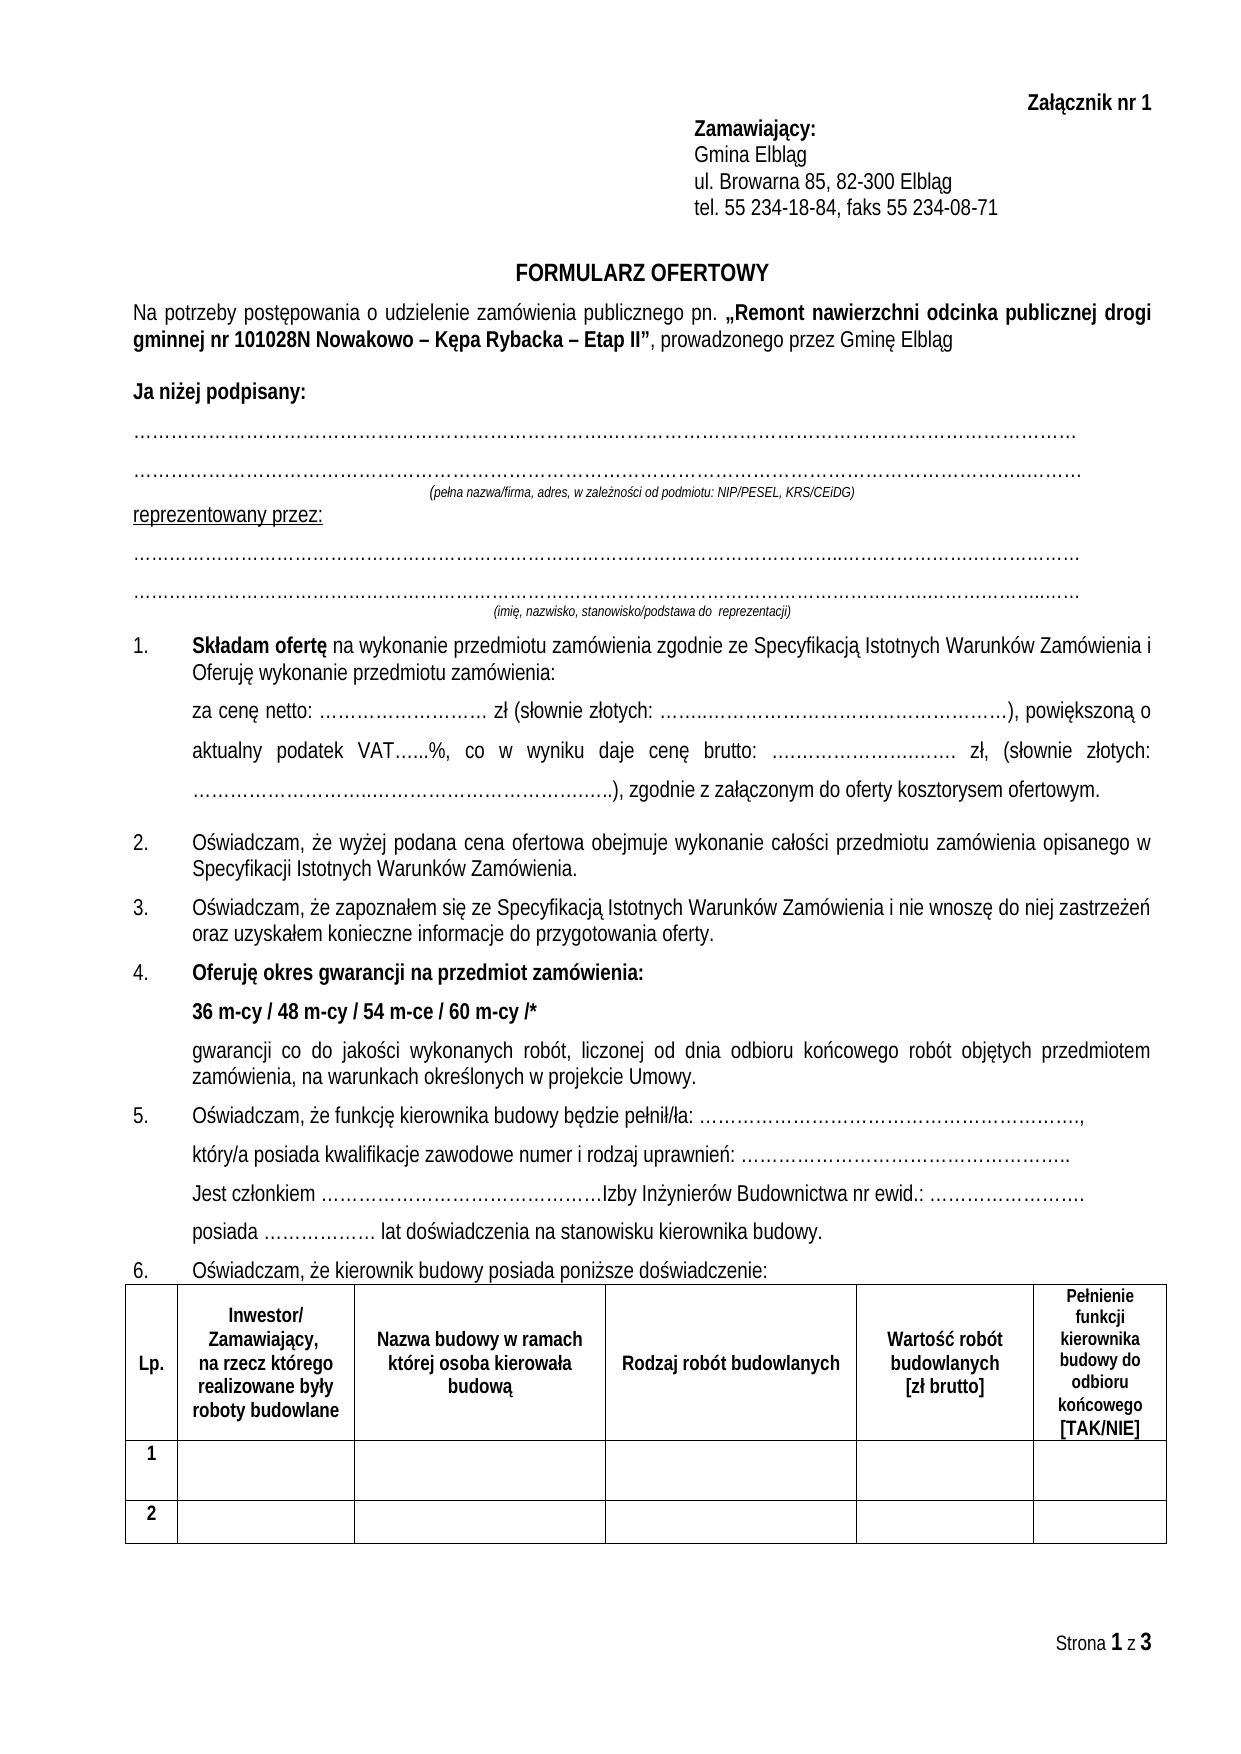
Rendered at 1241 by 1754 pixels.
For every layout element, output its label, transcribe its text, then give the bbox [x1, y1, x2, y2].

table_cell [178, 1441, 354, 1500]
table_header Nazwa budowy w ramach której osoba kierowała budową [355, 1285, 605, 1440]
table_cell [606, 1441, 856, 1500]
text (pełna nazwa/firma, adres, w zależności od podmiotu: NIP/PESEL, KRS/CEiDG) [133, 482, 1152, 501]
text Na potrzeby postępowania o udzielenie zamówienia publicznego pn. „Remont nawierzchni odcinka publicznej drogi gminnej nr 101028N Nowakowo – Kępa Rybacka – Etap II”, prowadzonego przez Gminę Elbląg [133, 299, 1152, 352]
table_cell [1034, 1441, 1166, 1500]
text 36 m-cy / 48 m-cy / 54 m-ce / 60 m-cy /* [192, 998, 1152, 1024]
text (imię, nazwisko, stanowisko/podstawa do reprezentacji) [133, 603, 1152, 620]
text ul. Browarna 85, 82-300 Elbląg [694, 168, 1152, 194]
table_cell [857, 1501, 1033, 1543]
list Oświadczam, że kierownik budowy posiada poniższe doświadczenie: [133, 1257, 1152, 1283]
table_header Inwestor/ Zamawiający, na rzecz którego realizowane były roboty budowlane [178, 1285, 354, 1440]
table_cell [178, 1501, 354, 1543]
text posiada ……………… lat doświadczenia na stanowisku kierownika budowy. [192, 1218, 1152, 1245]
list za cenę netto: ……………………… zł (słownie złotych: ……..…………………………………………), powiększoną o aktualny podatek VAT…...%, co w wyniku daje cenę brutto: ….……………….……. zł, (słownie złotych: ………………………..…………………………….…..), zgodnie z załączonym do oferty kosztorysem ofertowym. [192, 697, 1152, 803]
text reprezentowany przez: [133, 501, 1152, 528]
table_cell 1 [126, 1441, 177, 1500]
table_cell [355, 1441, 605, 1500]
text tel. 55 234-18-84, faks 55 234-08-71 [694, 194, 1152, 220]
text FORMULARZ OFERTOWY [133, 258, 1152, 287]
list Oświadczam, że funkcję kierownika budowy będzie pełnił/ła: ……………………………………………………., [133, 1102, 1152, 1128]
table_cell [355, 1501, 605, 1543]
text ………………………………………………………………….………………………………………………………………… [133, 417, 1152, 443]
table_header Pełnienie funkcji kierownika budowy do odbioru końcowego [TAK/NIE] [1034, 1285, 1166, 1440]
list Oświadczam, że zapoznałem się ze Specyfikacją Istotnych Warunków Zamówienia i nie wnoszę do niej zastrzeżeń oraz uzyskałem konieczne informacje do przygotowania oferty. [133, 894, 1152, 946]
text Gmina Elbląg [694, 141, 1152, 168]
text Załącznik nr 1 [694, 89, 1152, 115]
text Jest członkiem ………………………………………Izby Inżynierów Budownictwa nr ewid.: ……………………. [192, 1179, 1152, 1206]
text Zamawiający: [694, 115, 1152, 141]
list Oświadczam, że wyżej podana cena ofertowa obejmuje wykonanie całości przedmiotu zamówienia opisanego w Specyfikacji Istotnych Warunków Zamówienia. [133, 828, 1152, 881]
text ……………………………………………………………………………………………………………………………..……… [133, 456, 1152, 482]
table_header Lp. [126, 1285, 177, 1440]
list Oferuję okres gwarancji na przedmiot zamówienia: [133, 959, 1152, 985]
text który/a posiada kwalifikacje zawodowe numer i rodzaj uprawnień: …………………………………………….. [192, 1141, 1152, 1167]
text Ja niżej podpisany: [133, 378, 1152, 404]
table_cell [606, 1501, 856, 1543]
table_header Rodzaj robót budowlanych [606, 1285, 856, 1440]
table_header Wartość robót budowlanych [zł brutto] [857, 1285, 1033, 1440]
text ………………………………………………………………………………………………………..………………….……………… [133, 540, 1152, 565]
list Składam ofertę na wykonanie przedmiotu zamówienia zgodnie ze Specyfikacją Istotnych Warunków Zamówienia i Oferuję wykonanie przedmiotu zamówienia: [133, 632, 1152, 685]
text …………………………………………………………………………………………………………………….………………..…… [133, 578, 1152, 603]
table_cell [1034, 1501, 1166, 1543]
table_cell 2 [126, 1501, 177, 1543]
table_cell [857, 1441, 1033, 1500]
text gwarancji co do jakości wykonanych robót, liczonej od dnia odbioru końcowego robót objętych przedmiotem zamówienia, na warunkach określonych w projekcie Umowy. [192, 1037, 1152, 1089]
